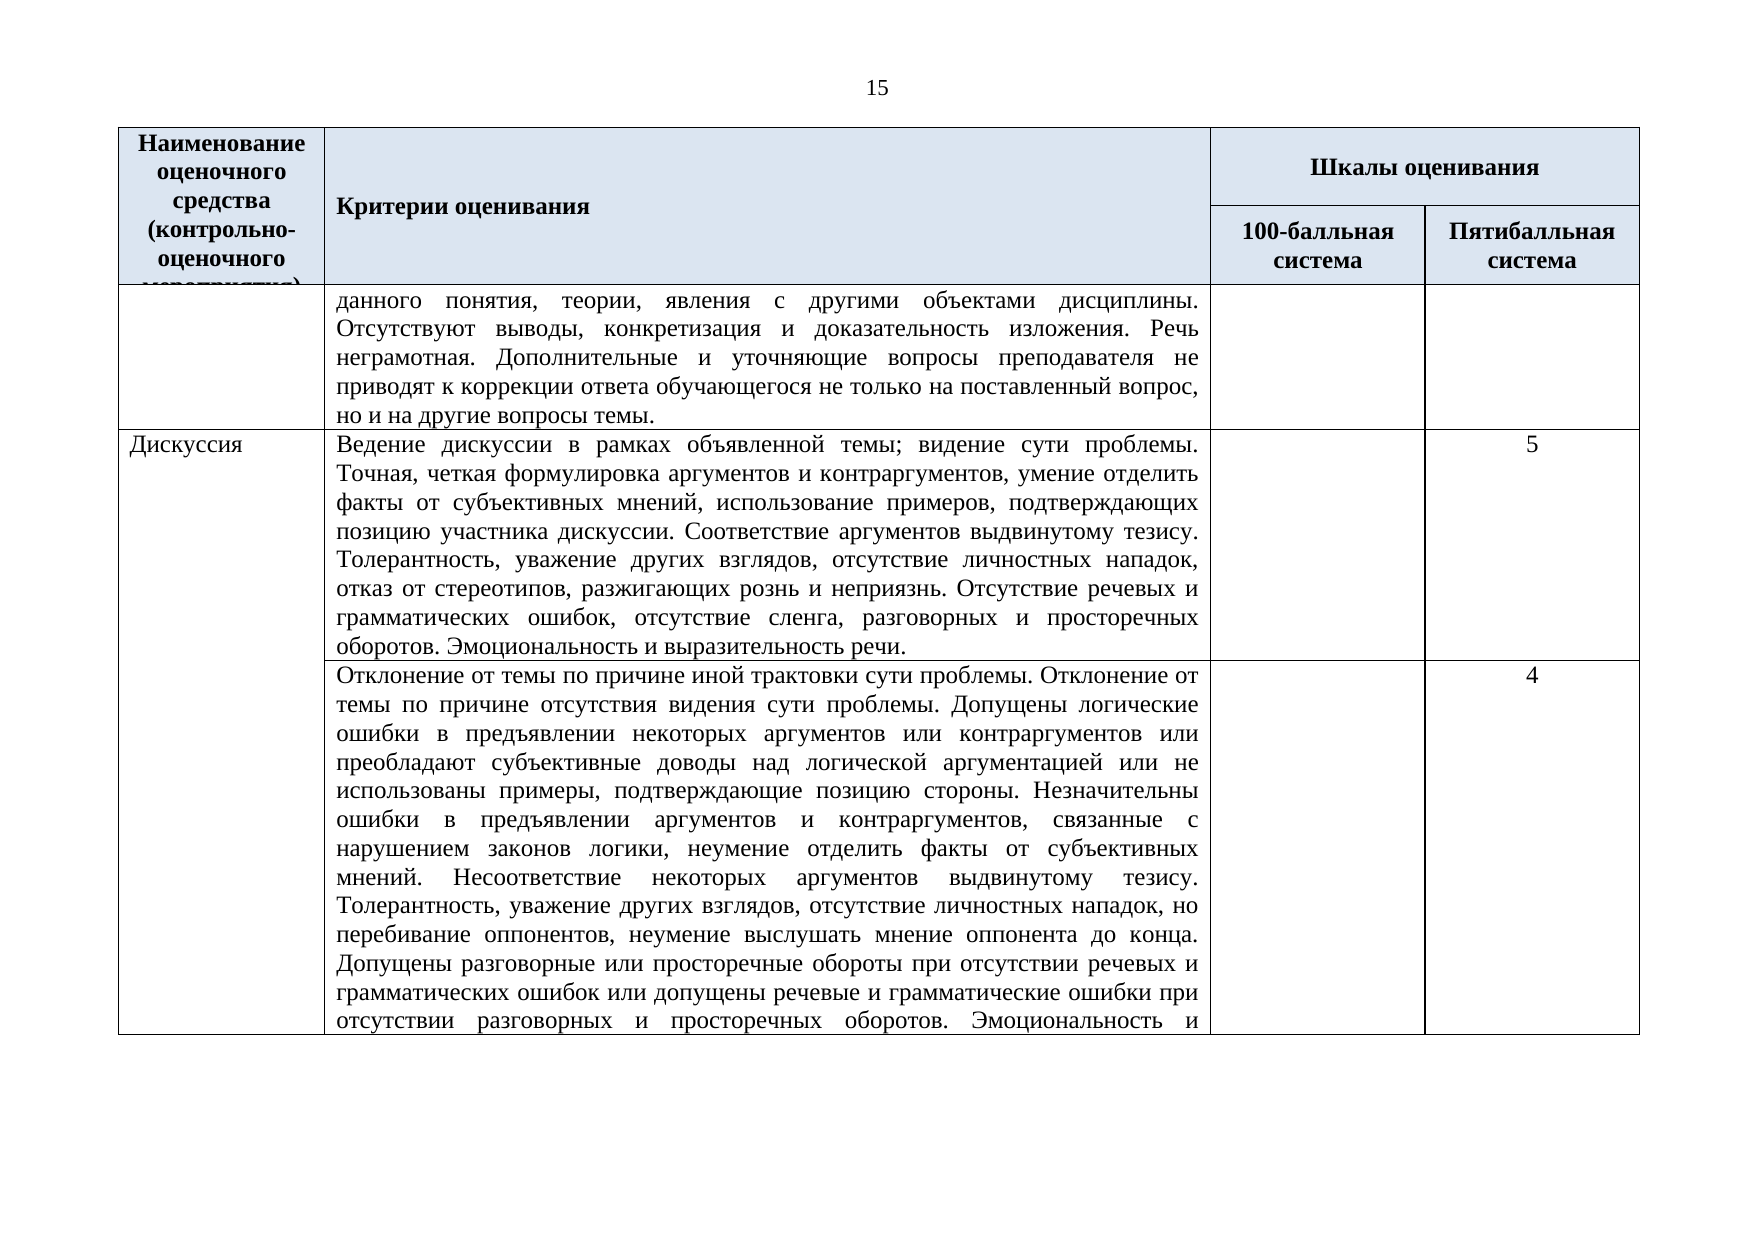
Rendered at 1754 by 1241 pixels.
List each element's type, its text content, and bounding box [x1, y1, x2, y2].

table_cell Дискуссия [119, 430, 324, 1034]
table_cell 100-балльная система [1211, 206, 1424, 284]
table_header Критерии оценивания [325, 128, 1210, 284]
table_cell 4 [1426, 661, 1639, 1034]
table_cell 2 [1426, 285, 1639, 428]
table_cell [1211, 285, 1424, 428]
table_cell Ведение дискуссии в рамках объявленной темы; видение сути проблемы. Точная, четкая формулировка аргументов и контраргументов, умение отделить факты от субъективных мнений, использование примеров, подтверждающих позицию участника дискуссии. Соответствие аргументов выдвинутому тезису. Толерантность, уважение других взглядов, отсутствие личностных нападок, отказ от стереотипов, разжигающих рознь и неприязнь. Отсутствие речевых и грамматических ошибок, отсутствие сленга, разговорных и просторечных оборотов. Эмоциональность и выразительность речи. [325, 430, 1210, 659]
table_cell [325, 661, 1210, 1034]
table_cell Пятибалльная система [1426, 206, 1639, 284]
table_cell [1211, 661, 1424, 1034]
table_cell [1211, 430, 1424, 659]
table_header Наименование оценочного средства (контрольно-оценочного мероприятия) [119, 128, 324, 284]
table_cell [325, 285, 1210, 428]
table_cell 5 [1426, 430, 1639, 659]
table_header Шкалы оценивания [1211, 128, 1639, 205]
